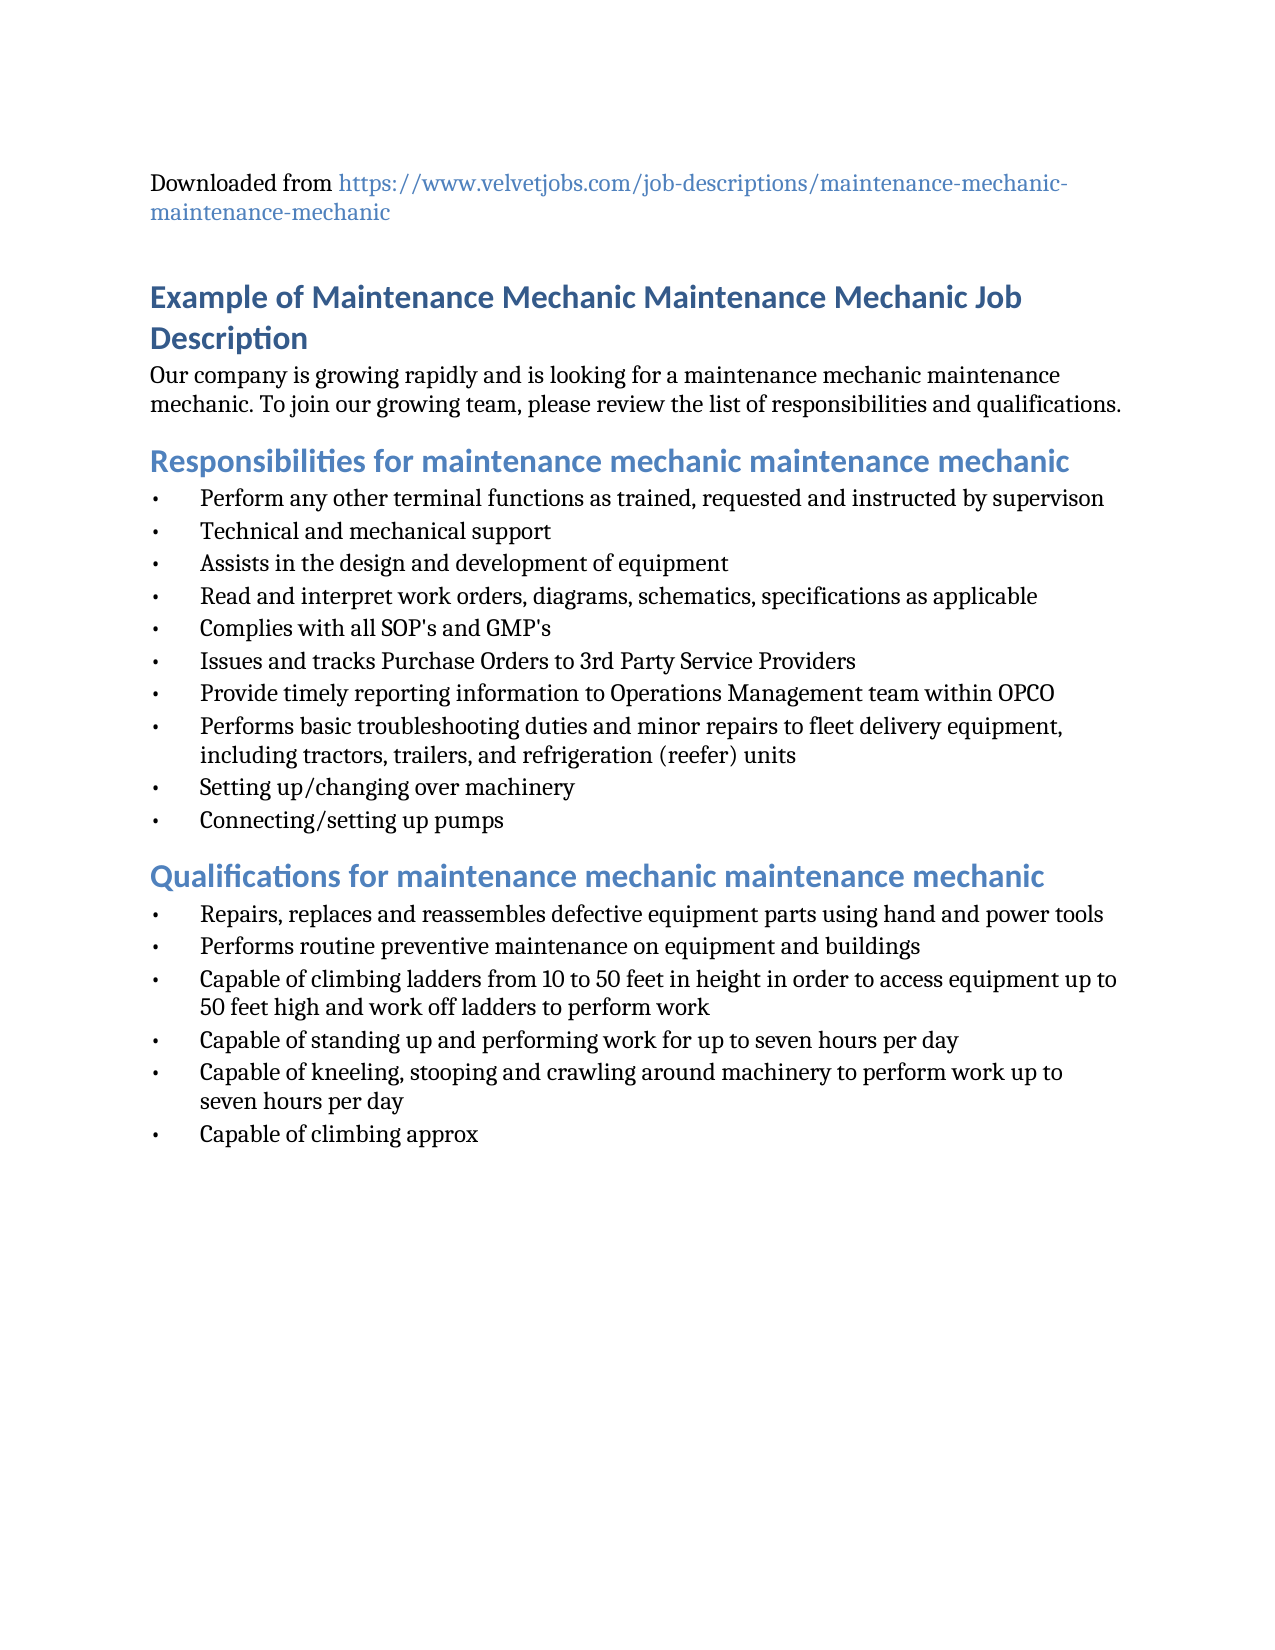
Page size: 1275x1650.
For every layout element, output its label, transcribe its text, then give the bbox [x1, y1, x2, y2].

list Performs routine preventive maintenance on equipment and buildings [150, 932, 1125, 961]
text Our company is growing rapidly and is looking for a maintenance mechanic maintenance mechanic. To join our growing team, please review the list of responsibilities and qualifications. [150, 361, 1125, 419]
list Capable of climbing ladders from 10 to 50 feet in height in order to access equipment up to 50 feet high and work off ladders to perform work [150, 964, 1125, 1022]
list Complies with all SOP's and GMP's [150, 614, 1125, 643]
list Assists in the design and development of equipment [150, 549, 1125, 578]
list Capable of standing up and performing work for up to seven hours per day [150, 1026, 1125, 1054]
subtitle Qualifications for maintenance mechanic maintenance mechanic [150, 855, 1125, 896]
subtitle Responsibilities for maintenance mechanic maintenance mechanic [150, 440, 1125, 481]
list Issues and tracks Purchase Orders to 3rd Party Service Providers [150, 647, 1125, 676]
list Capable of climbing approx [150, 1119, 1125, 1148]
list Perform any other terminal functions as trained, requested and instructed by supervison [150, 484, 1125, 513]
list Capable of kneeling, stooping and crawling around machinery to perform work up to seven hours per day [150, 1058, 1125, 1116]
list Provide timely reporting information to Operations Management team within OPCO [150, 679, 1125, 708]
text Downloaded from https://www.velvetjobs.com/job-descriptions/maintenance-mechanic-maintenance-mechanic [150, 169, 1125, 226]
subtitle Example of Maintenance Mechanic Maintenance Mechanic Job Description [150, 276, 1125, 358]
list Technical and mechanical support [150, 517, 1125, 546]
list Connecting/setting up pumps [150, 806, 1125, 834]
list Performs basic troubleshooting duties and minor repairs to fleet delivery equipment, including tractors, trailers, and refrigeration (reefer) units [150, 712, 1125, 769]
list Repairs, replaces and reassembles defective equipment parts using hand and power tools [150, 899, 1125, 928]
list Read and interpret work orders, diagrams, schematics, specifications as applicable [150, 582, 1125, 611]
list Setting up/changing over machinery [150, 773, 1125, 802]
